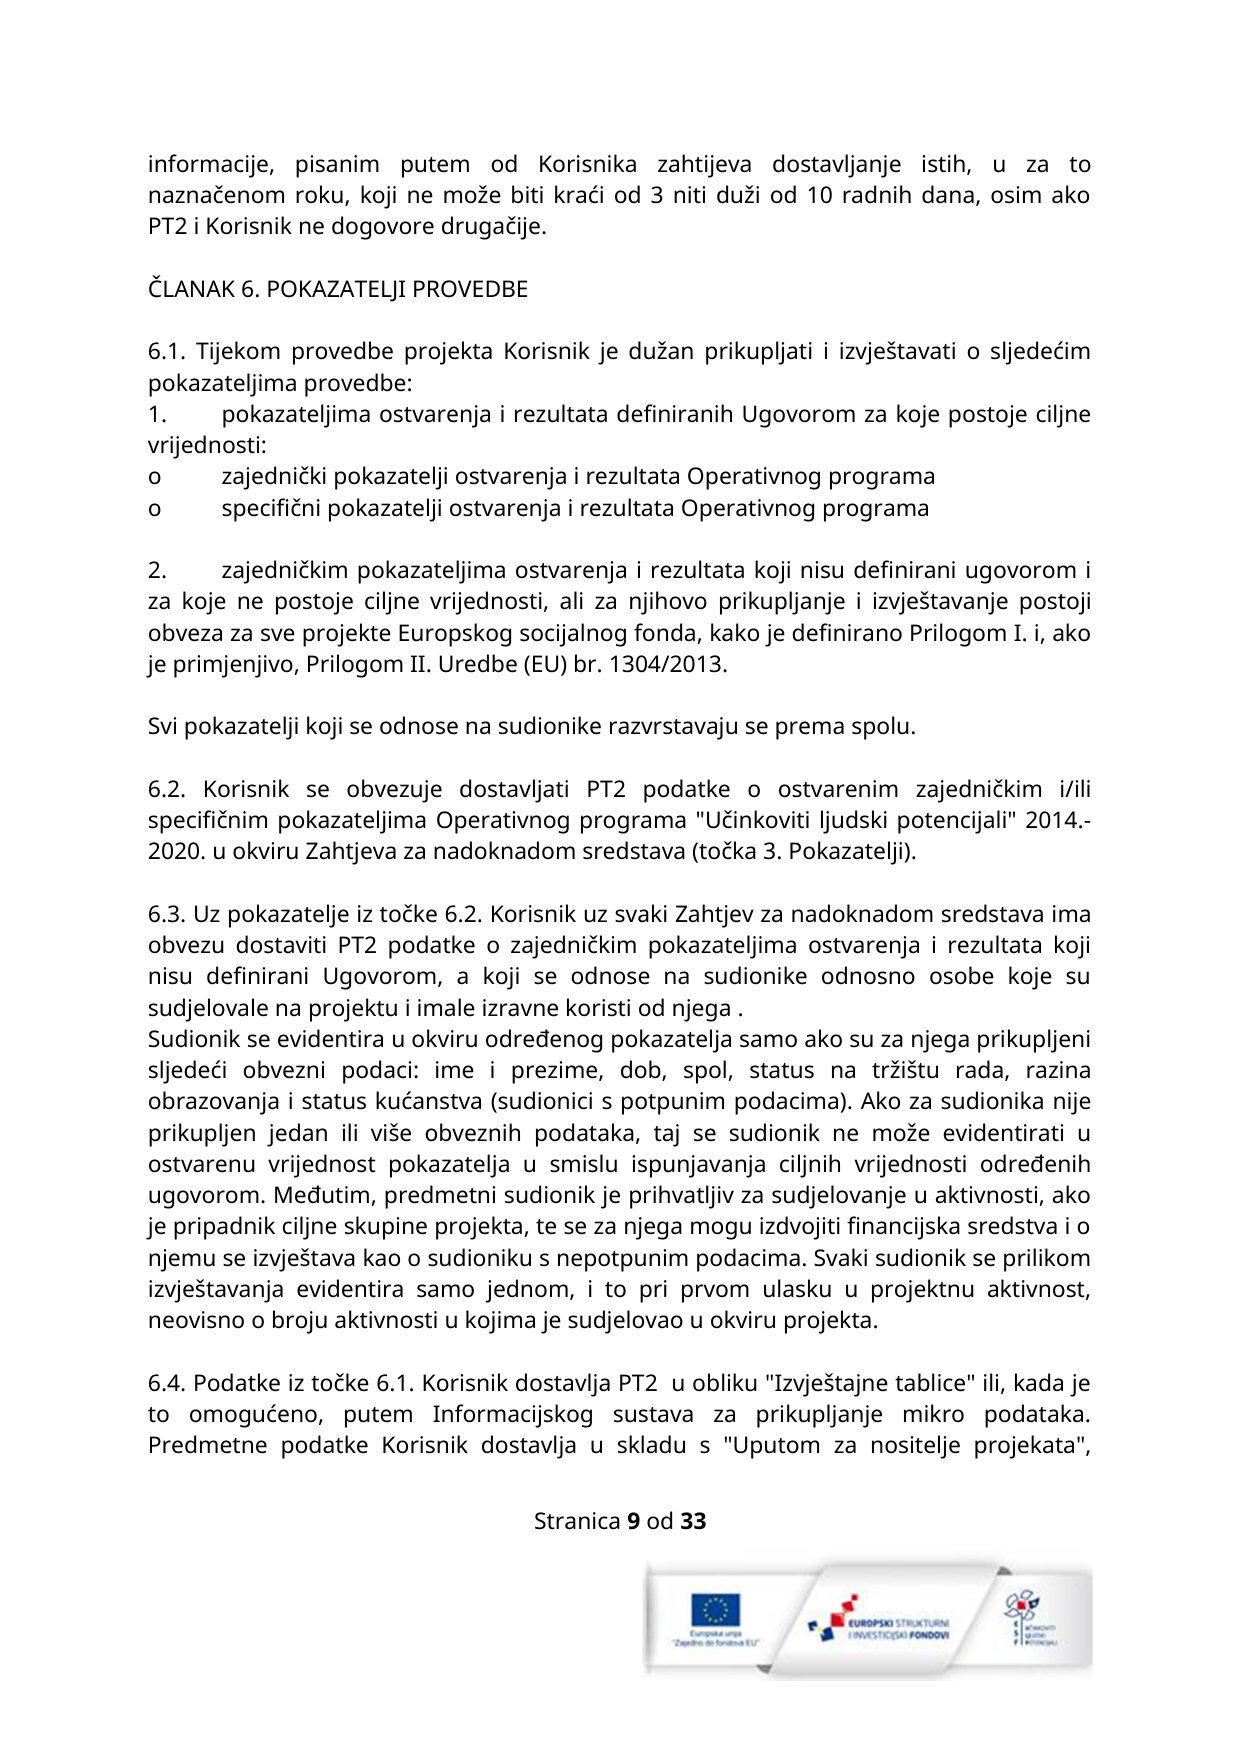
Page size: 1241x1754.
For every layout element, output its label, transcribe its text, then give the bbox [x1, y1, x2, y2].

text 1. pokazateljima ostvarenja i rezultata definiranih Ugovorom za koje postoje ciljne vrijednosti: [148, 398, 1092, 460]
text 6.3. Uz pokazatelje iz točke 6.2. Korisnik uz svaki Zahtjev za nadoknadom sredstava ima obvezu dostaviti PT2 podatke o zajedničkim pokazateljima ostvarenja i rezultata koji nisu definirani Ugovorom, a koji se odnose na sudionike odnosno osobe koje su sudjelovale na projektu i imale izravne koristi od njega . [148, 898, 1092, 1023]
text Svi pokazatelji koji se odnose na sudionike razvrstavaju se prema spolu. [148, 710, 1092, 741]
text ČLANAK 6. POKAZATELJI PROVEDBE [148, 273, 1092, 304]
text o specifični pokazatelji ostvarenja i rezultata Operativnog programa [148, 491, 1092, 523]
text o zajednički pokazatelji ostvarenja i rezultata Operativnog programa [148, 460, 1092, 491]
text 6.2. Korisnik se obvezuje dostavljati PT2 podatke o ostvarenim zajedničkim i/ili specifičnim pokazateljima Operativnog programa "Učinkoviti ljudski potencijali" 2014.-2020. u okviru Zahtjeva za nadoknadom sredstava (točka 3. Pokazatelji). [148, 773, 1092, 866]
picture [642, 1536, 1093, 1681]
text 2. zajedničkim pokazateljima ostvarenja i rezultata koji nisu definirani ugovorom i za koje ne postoje ciljne vrijednosti, ali za njihovo prikupljanje i izvještavanje postoji obveza za sve projekte Europskog socijalnog fonda, kako je definirano Prilogom I. i, ako je primjenjivo, Prilogom II. Uredbe (EU) br. 1304/2013. [148, 554, 1092, 679]
text Sudionik se evidentira u okviru određenog pokazatelja samo ako su za njega prikupljeni sljedeći obvezni podaci: ime i prezime, dob, spol, status na tržištu rada, razina obrazovanja i status kućanstva (sudionici s potpunim podacima). Ako za sudionika nije prikupljen jedan ili više obveznih podataka, taj se sudionik ne može evidentirati u ostvarenu vrijednost pokazatelja u smislu ispunjavanja ciljnih vrijednosti određenih ugovorom. Međutim, predmetni sudionik je prihvatljiv za sudjelovanje u aktivnosti, ako je pripadnik ciljne skupine projekta, te se za njega mogu izdvojiti financijska sredstva i o njemu se izvještava kao o sudioniku s nepotpunim podacima. Svaki sudionik se prilikom izvještavanja evidentira samo jednom, i to pri prvom ulasku u projektnu aktivnost, neovisno o broju aktivnosti u kojima je sudjelovao u okviru projekta. [148, 1023, 1092, 1335]
text 6.1. Tijekom provedbe projekta Korisnik je dužan prikupljati i izvještavati o sljedećim pokazateljima provedbe: [148, 335, 1092, 398]
